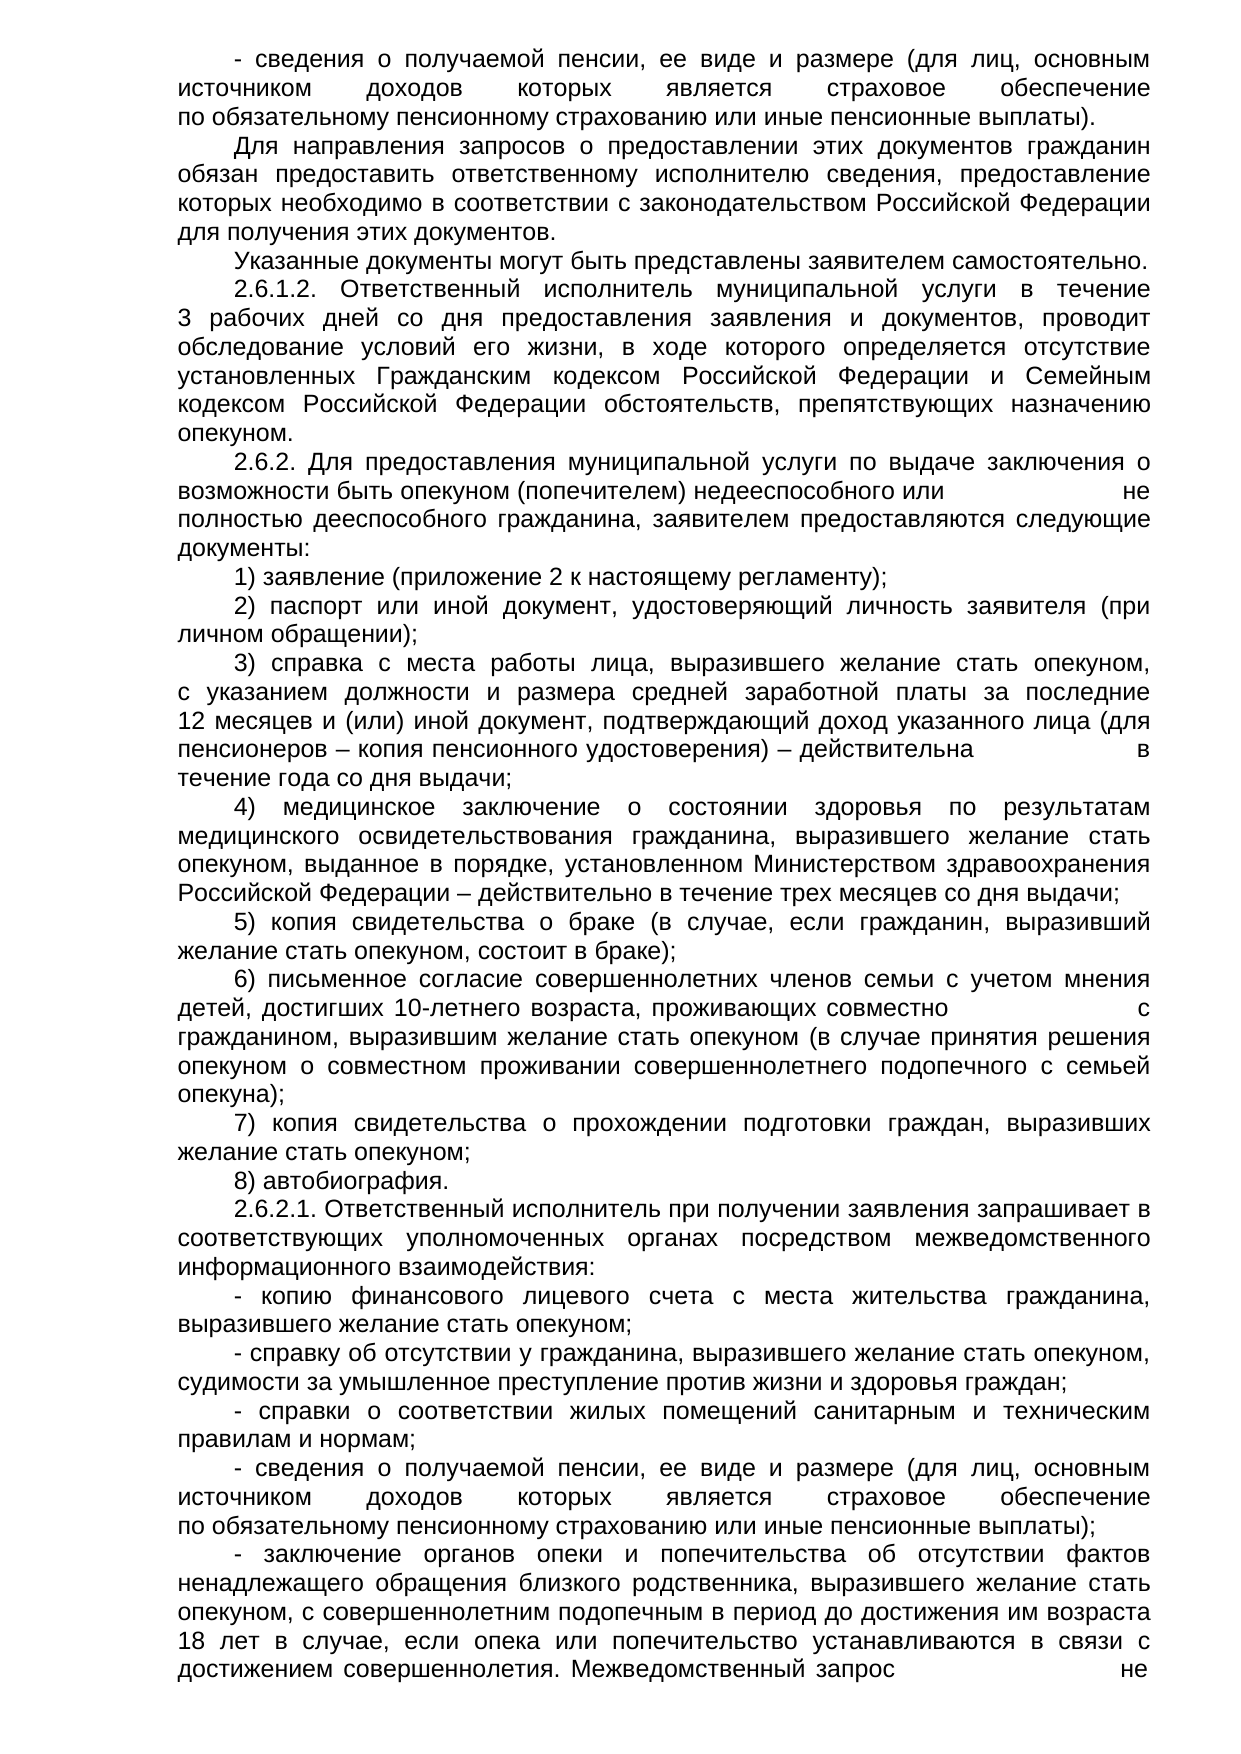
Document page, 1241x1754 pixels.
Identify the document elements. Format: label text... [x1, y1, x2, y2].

text Указанные документы могут быть представлены заявителем самостоятельно. [177, 246, 1152, 274]
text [177, 1539, 1152, 1683]
text - копию финансового лицевого счета с места жительства гражданина, выразившего желание стать опекуном; [177, 1281, 1152, 1338]
text 4) медицинское заключение о состоянии здоровья по результатам медицинского освидетельствования гражданина, выразившего желание стать опекуном, выданное в порядке, установленном Министерством здравоохранения Российской Федерации – действительно в течение трех месяцев со дня выдачи; [177, 792, 1152, 907]
text 8) автобиография. [177, 1166, 1152, 1194]
text 3) справка с места работы лица, выразившего желание стать опекуном, с указанием должности и размера средней заработной платы за последние 12 месяцев и (или) иной документ, подтверждающий доход указанного лица (для пенсионеров – копия пенсионного удостоверения) – действительна в течение года со дня выдачи; [177, 648, 1152, 792]
text 2) паспорт или иной документ, удостоверяющий личность заявителя (при личном обращении); [177, 591, 1152, 648]
text - сведения о получаемой пенсии, ее виде и размере (для лиц, основным источником доходов которых является страховое обеспечение по обязательному пенсионному страхованию или иные пенсионные выплаты). [177, 44, 1152, 131]
text 1) заявление (приложение 2 к настоящему регламенту); [177, 562, 1152, 591]
text 7) копия свидетельства о прохождении подготовки граждан, выразивших желание стать опекуном; [177, 1108, 1152, 1166]
text Для направления запросов о предоставлении этих документов гражданин обязан предоставить ответственному исполнителю сведения, предоставление которых необходимо в соответствии с законодательством Российской Федерации для получения этих документов. [177, 131, 1152, 246]
text 5) копия свидетельства о браке (в случае, если гражданин, выразивший желание стать опекуном, состоит в браке); [177, 907, 1152, 964]
text 2.6.1.2. Ответственный исполнитель муниципальной услуги в течение 3 рабочих дней со дня предоставления заявления и документов, проводит обследование условий его жизни, в ходе которого определяется отсутствие установленных Гражданским кодексом Российской Федерации и Семейным кодексом Российской Федерации обстоятельств, препятствующих назначению опекуном. [177, 274, 1152, 447]
text - справку об отсутствии у гражданина, выразившего желание стать опекуном, судимости за умышленное преступление против жизни и здоровья граждан; [177, 1338, 1152, 1396]
text 2.6.2.1. Ответственный исполнитель при получении заявления запрашивает в соответствующих уполномоченных органах посредством межведомственного информационного взаимодействия: [177, 1194, 1152, 1281]
text 2.6.2. Для предоставления муниципальной услуги по выдаче заключения о возможности быть опекуном (попечителем) недееспособного или не полностью дееспособного гражданина, заявителем предоставляются следующие документы: [177, 447, 1152, 562]
text - сведения о получаемой пенсии, ее виде и размере (для лиц, основным источником доходов которых является страховое обеспечение по обязательному пенсионному страхованию или иные пенсионные выплаты); [177, 1453, 1152, 1539]
text - справки о соответствии жилых помещений санитарным и техническим правилам и нормам; [177, 1396, 1152, 1453]
text 6) письменное согласие совершеннолетних членов семьи с учетом мнения детей, достигших 10-летнего возраста, проживающих совместно с гражданином, выразившим желание стать опекуном (в случае принятия решения опекуном о совместном проживании совершеннолетнего подопечного с семьей опекуна); [177, 964, 1152, 1108]
